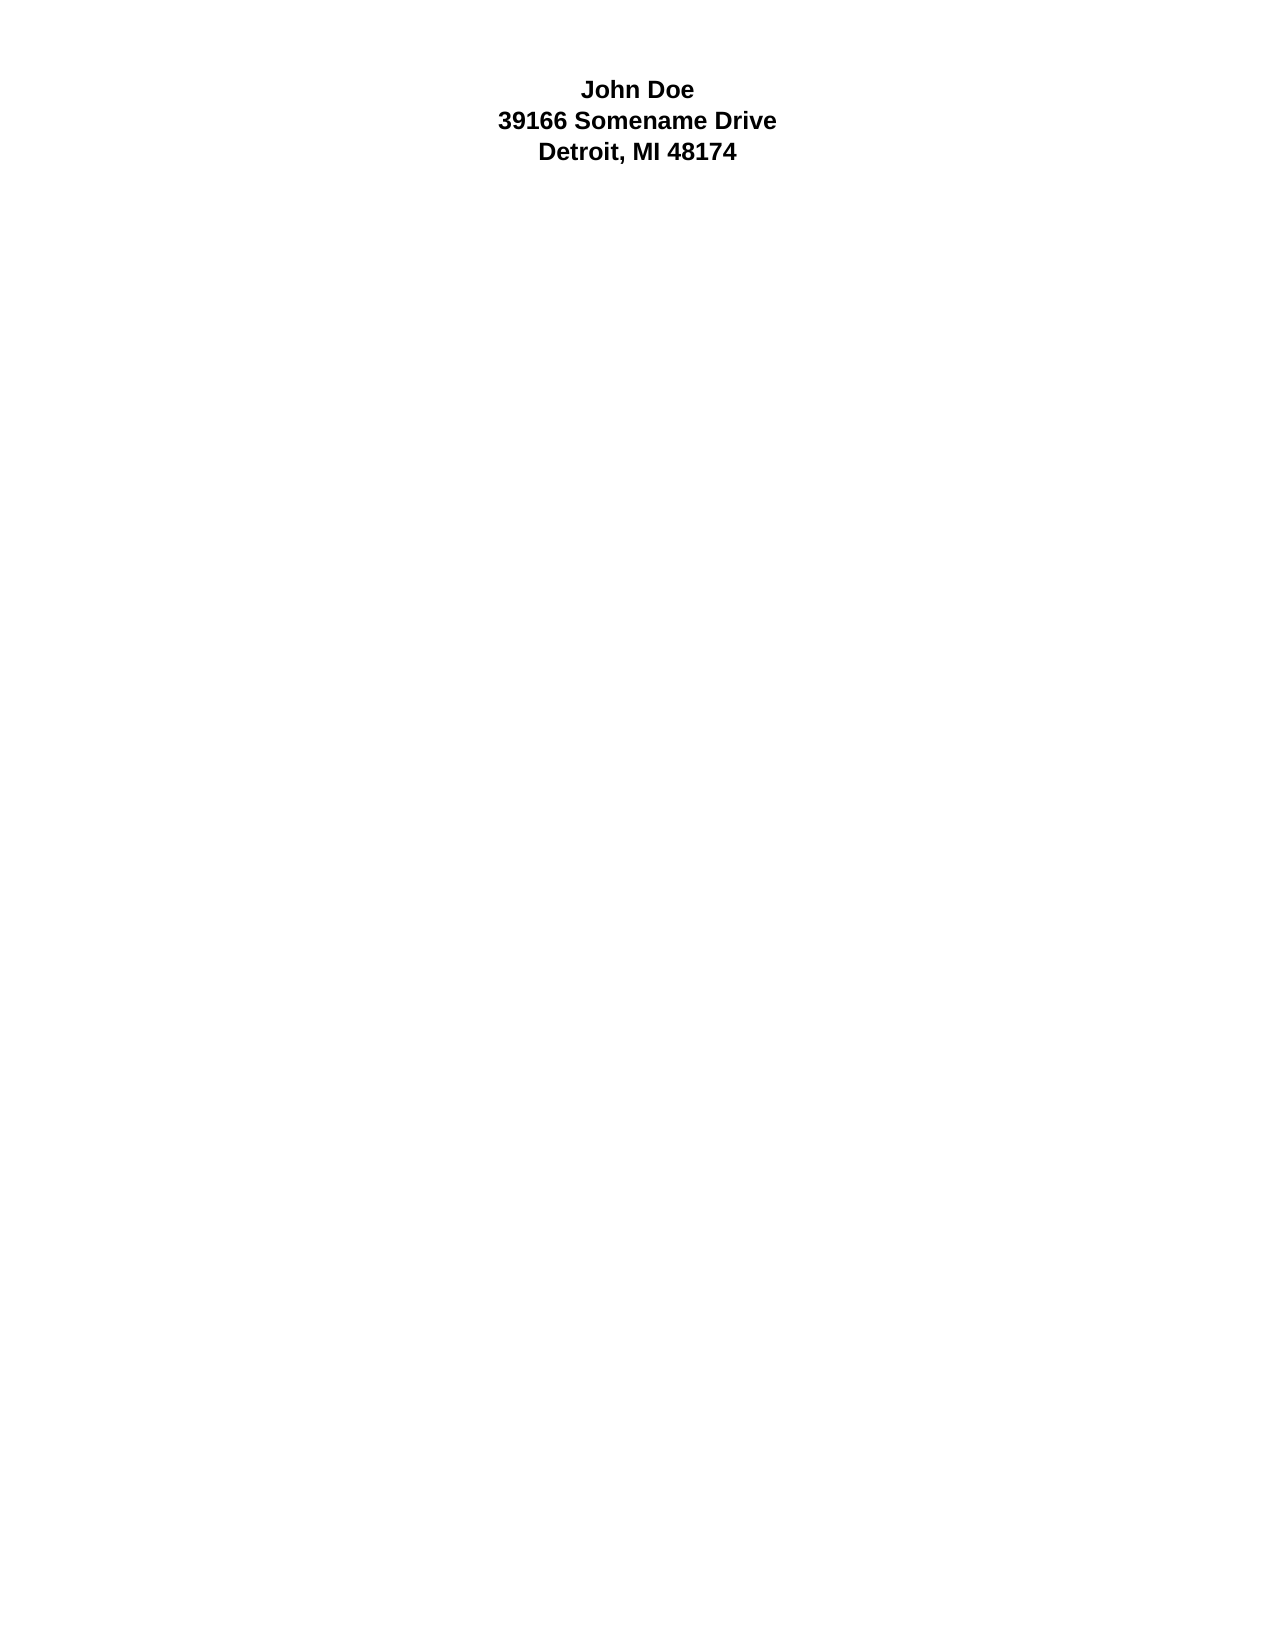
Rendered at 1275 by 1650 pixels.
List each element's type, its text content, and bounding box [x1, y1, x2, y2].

text John Doe [75, 75, 1200, 104]
text 39166 Somename Drive [75, 106, 1200, 135]
text Detroit, MI 48174 [75, 137, 1200, 166]
